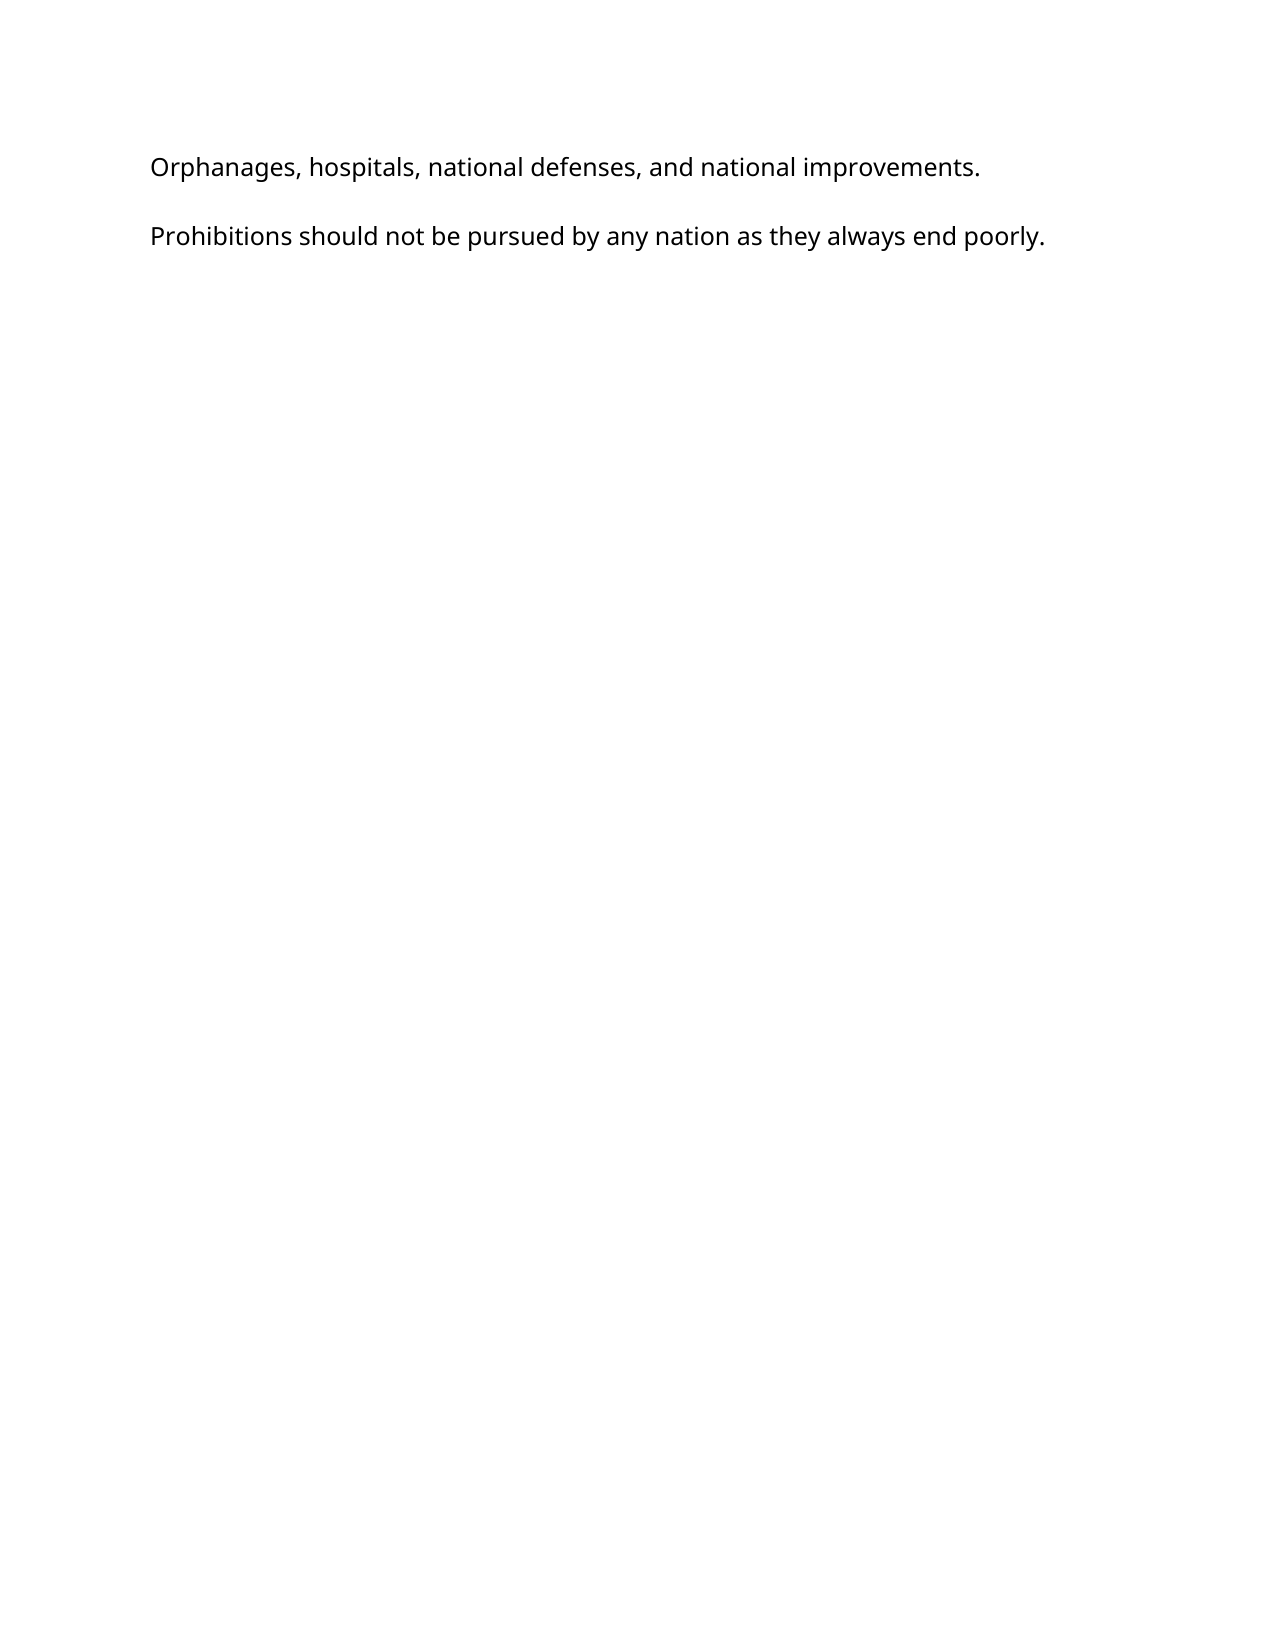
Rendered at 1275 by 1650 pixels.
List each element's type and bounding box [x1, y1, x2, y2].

text [150, 150, 1125, 252]
